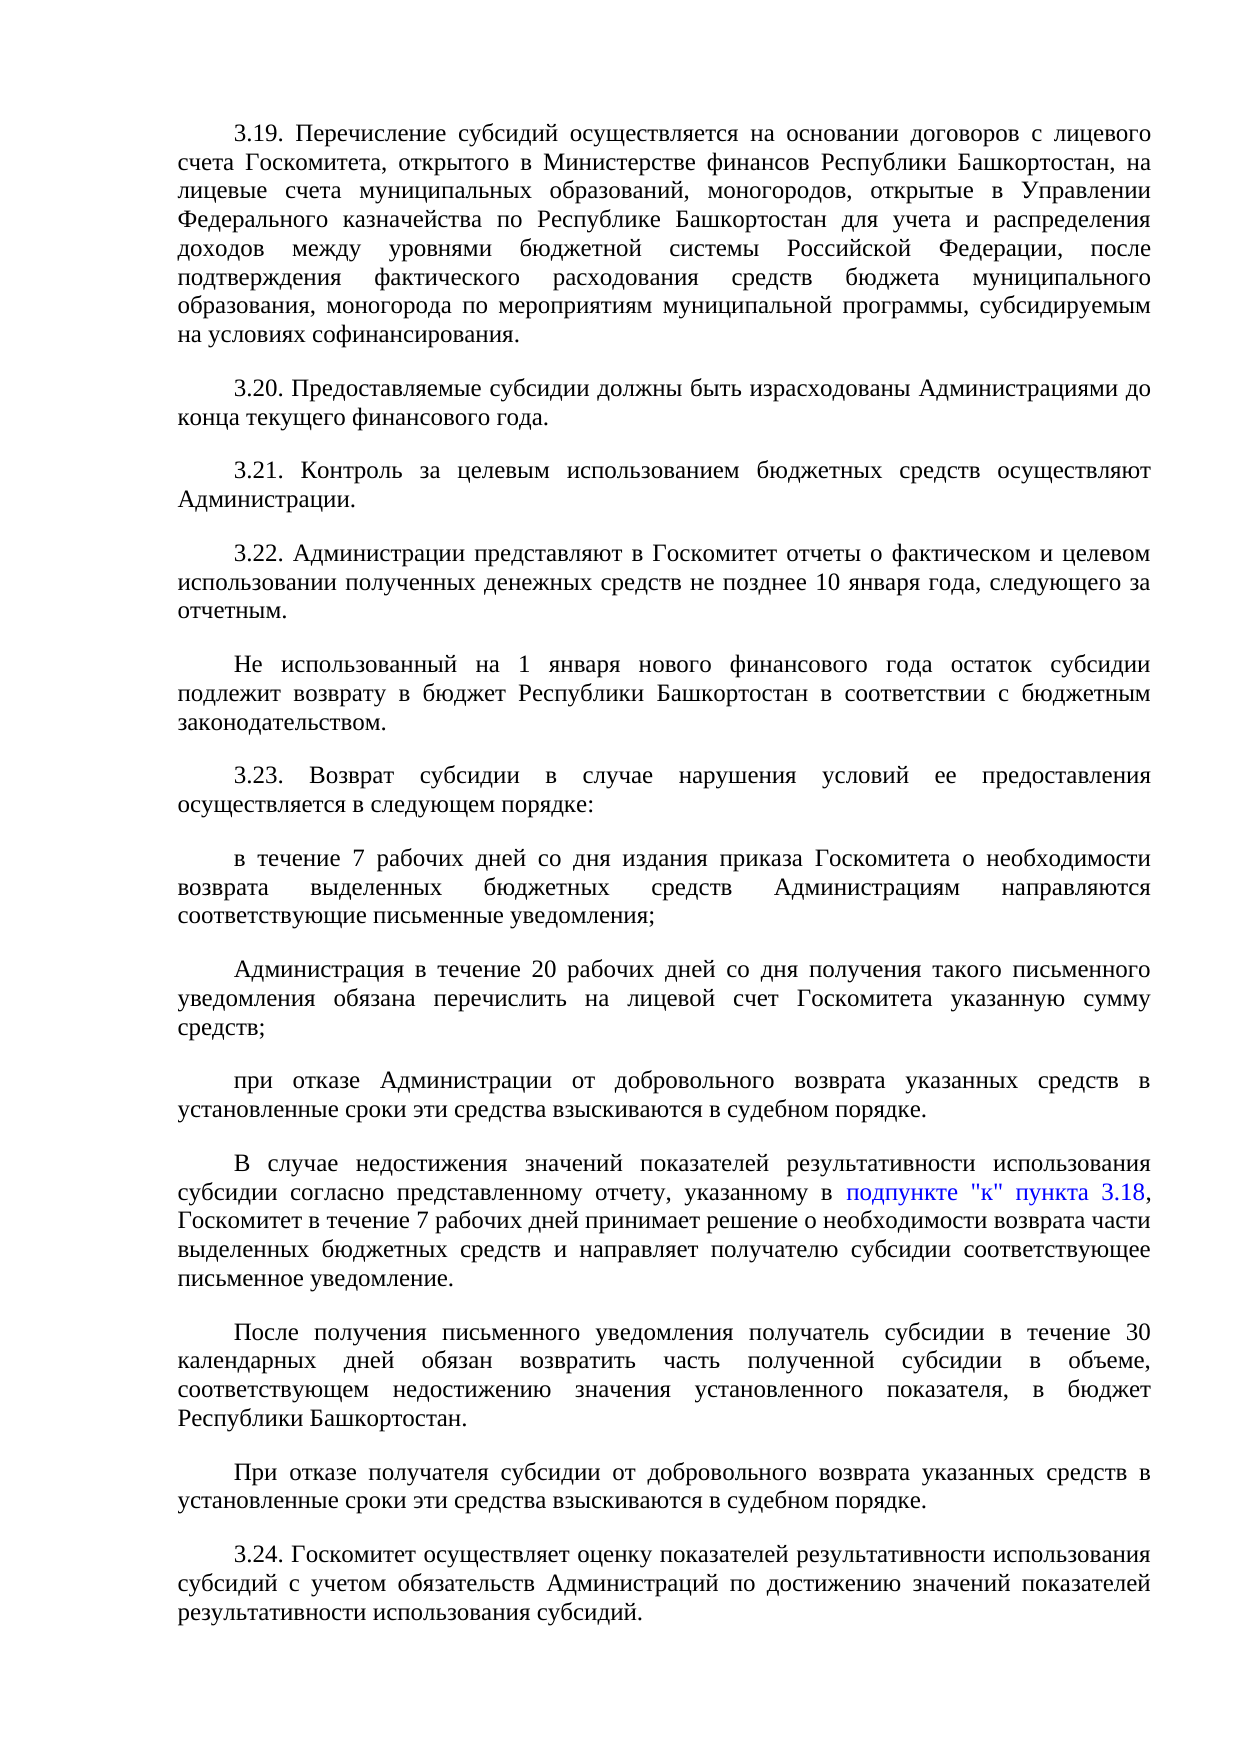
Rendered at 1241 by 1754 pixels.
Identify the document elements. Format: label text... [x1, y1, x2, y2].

text в течение 7 рабочих дней со дня издания приказа Госкомитета о необходимости возврата выделенных бюджетных средств Администрациям направляются соответствующие письменные уведомления; [177, 843, 1152, 929]
text Не использованный на 1 января нового финансового года остаток субсидии подлежит возврату в бюджет Республики Башкортостан в соответствии с бюджетным законодательством. [177, 649, 1152, 736]
text После получения письменного уведомления получатель субсидии в течение 30 календарных дней обязан возвратить часть полученной субсидии в объеме, соответствующем недостижению значения установленного показателя, в бюджет Республики Башкортостан. [177, 1317, 1152, 1432]
text В случае недостижения значений показателей результативности использования субсидии согласно представленному отчету, указанному в подпункте "к" пункта 3.18, Госкомитет в течение 7 рабочих дней принимает решение о необходимости возврата части выделенных бюджетных средств и направляет получателю субсидии соответствующее письменное уведомление. [177, 1148, 1152, 1292]
text 3.23. Возврат субсидии в случае нарушения условий ее предоставления осуществляется в следующем порядке: [177, 761, 1152, 818]
text 3.20. Предоставляемые субсидии должны быть израсходованы Администрациями до конца текущего финансового года. [177, 373, 1152, 431]
text 3.21. Контроль за целевым использованием бюджетных средств осуществляют Администрации. [177, 456, 1152, 513]
text 3.19. Перечисление субсидий осуществляется на основании договоров с лицевого счета Госкомитета, открытого в Министерстве финансов Республики Башкортостан, на лицевые счета муниципальных образований, моногородов, открытые в Управлении Федерального казначейства по Республике Башкортостан для учета и распределения доходов между уровнями бюджетной системы Российской Федерации, после подтверждения фактического расходования средств бюджета муниципального образования, моногорода по мероприятиям муниципальной программы, субсидируемым на условиях софинансирования. [177, 118, 1152, 348]
text Администрация в течение 20 рабочих дней со дня получения такого письменного уведомления обязана перечислить на лицевой счет Госкомитета указанную сумму средств; [177, 954, 1152, 1041]
text при отказе Администрации от добровольного возврата указанных средств в установленные сроки эти средства взыскиваются в судебном порядке. [177, 1066, 1152, 1123]
text 3.24. Госкомитет осуществляет оценку показателей результативности использования субсидий с учетом обязательств Администраций по достижению значений показателей результативности использования субсидий. [177, 1539, 1152, 1626]
text 3.22. Администрации представляют в Госкомитет отчеты о фактическом и целевом использовании полученных денежных средств не позднее 10 января года, следующего за отчетным. [177, 538, 1152, 624]
text При отказе получателя субсидии от добровольного возврата указанных средств в установленные сроки эти средства взыскиваются в судебном порядке. [177, 1457, 1152, 1514]
